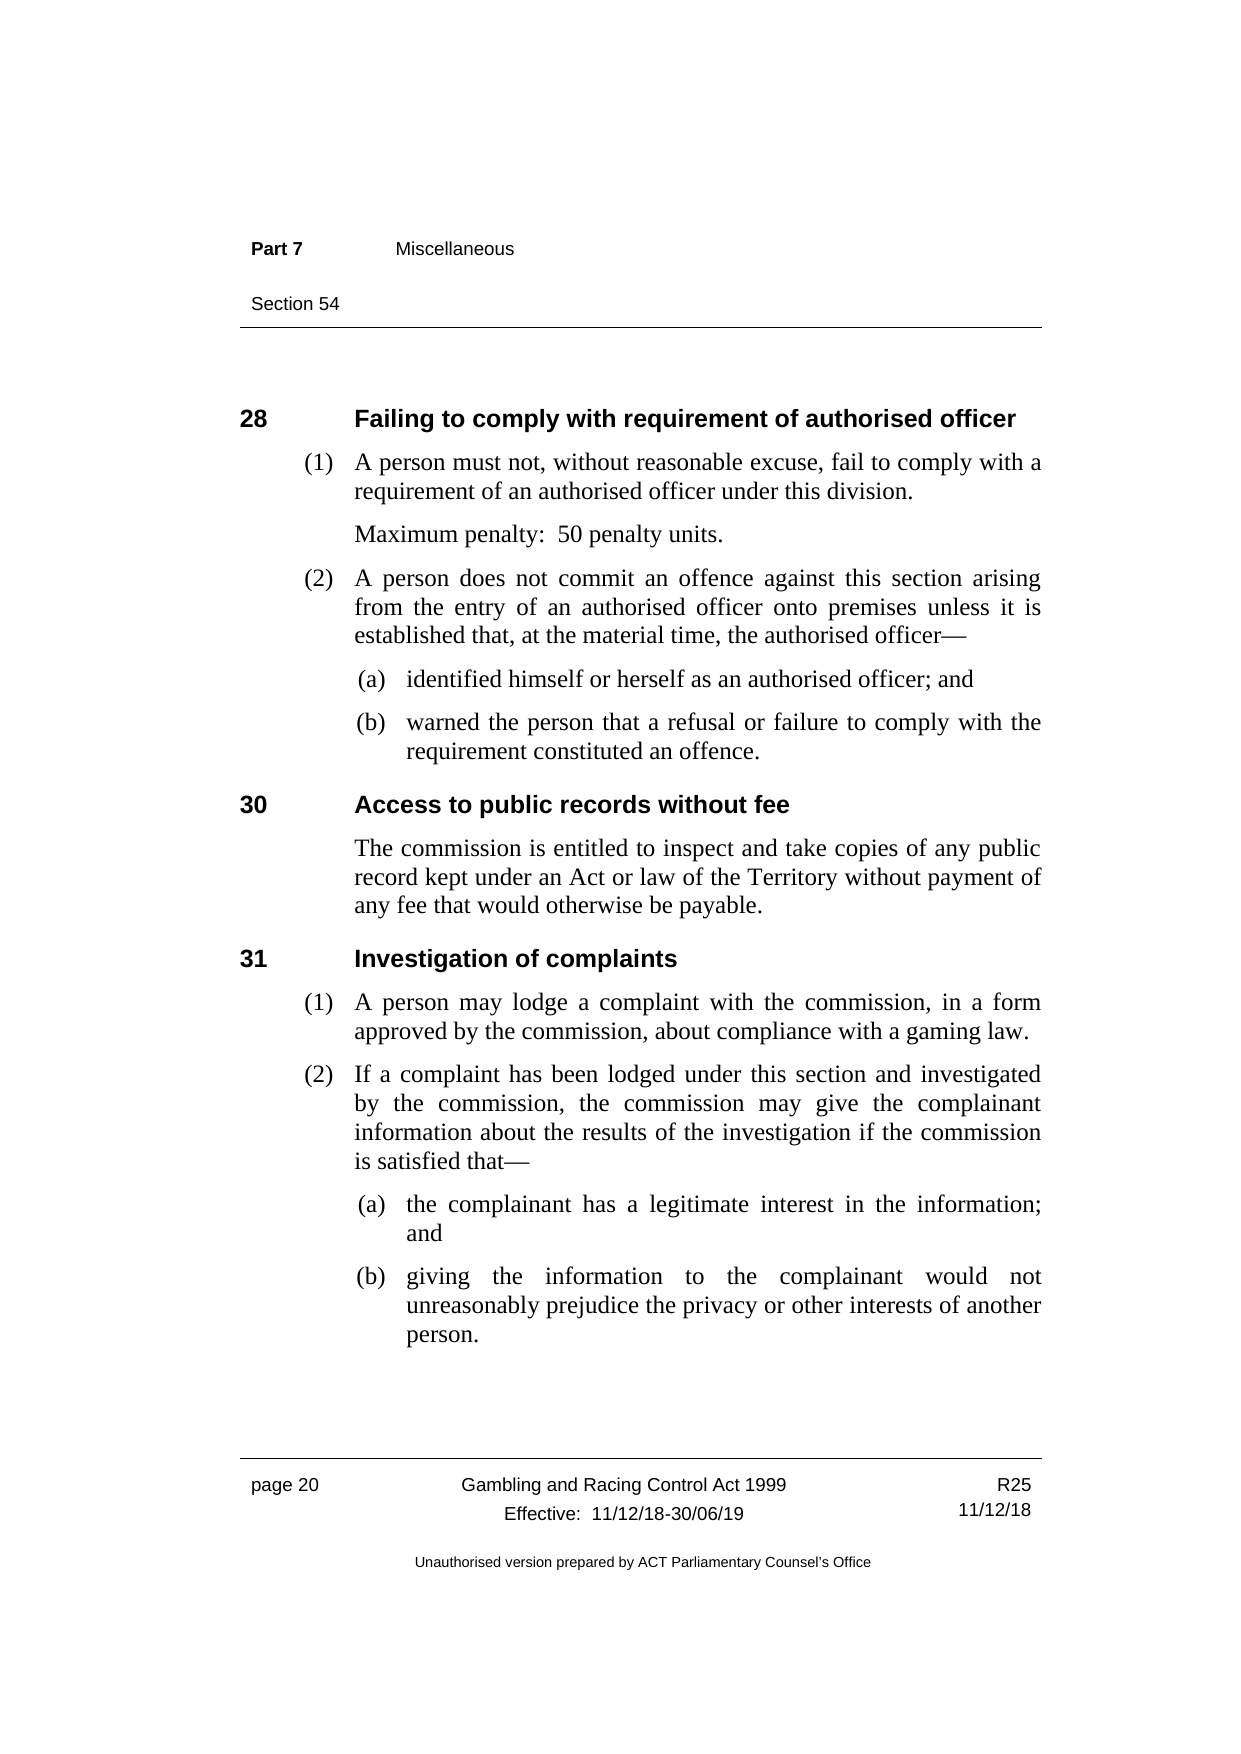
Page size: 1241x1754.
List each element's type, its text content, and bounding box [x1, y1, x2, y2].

text 30 Access to public records without fee [239, 789, 1042, 818]
text Maximum penalty: 50 penalty units. [354, 519, 1042, 548]
text (a) the complainant has a legitimate interest in the information; and [239, 1189, 1042, 1247]
text (a) identified himself or herself as an authorised officer; and [239, 664, 1042, 692]
text (1) A person may lodge a complaint with the commission, in a form approved by the commission, about compliance with a gaming law. [239, 987, 1042, 1045]
text (b) giving the information to the complainant would not unreasonably prejudice the privacy or other interests of another person. [239, 1261, 1042, 1347]
text 28 Failing to comply with requirement of authorised officer [239, 404, 1042, 433]
text (b) warned the person that a refusal or failure to comply with the requirement constituted an offence. [239, 707, 1042, 764]
text (2) A person does not commit an offence against this section arising from the entry of an authorised officer onto premises unless it is established that, at the material time, the authorised officer— [239, 563, 1042, 649]
text (2) If a complaint has been lodged under this section and investigated by the commission, the commission may give the complainant information about the results of the investigation if the commission is satisfied that— [239, 1059, 1042, 1174]
text The commission is entitled to inspect and take copies of any public record kept under an Act or law of the Territory without payment of any fee that would otherwise be payable. [354, 833, 1042, 919]
text 31 Investigation of complaints [239, 944, 1042, 973]
text (1) A person must not, without reasonable excuse, fail to comply with a requirement of an authorised officer under this division. [239, 447, 1042, 505]
